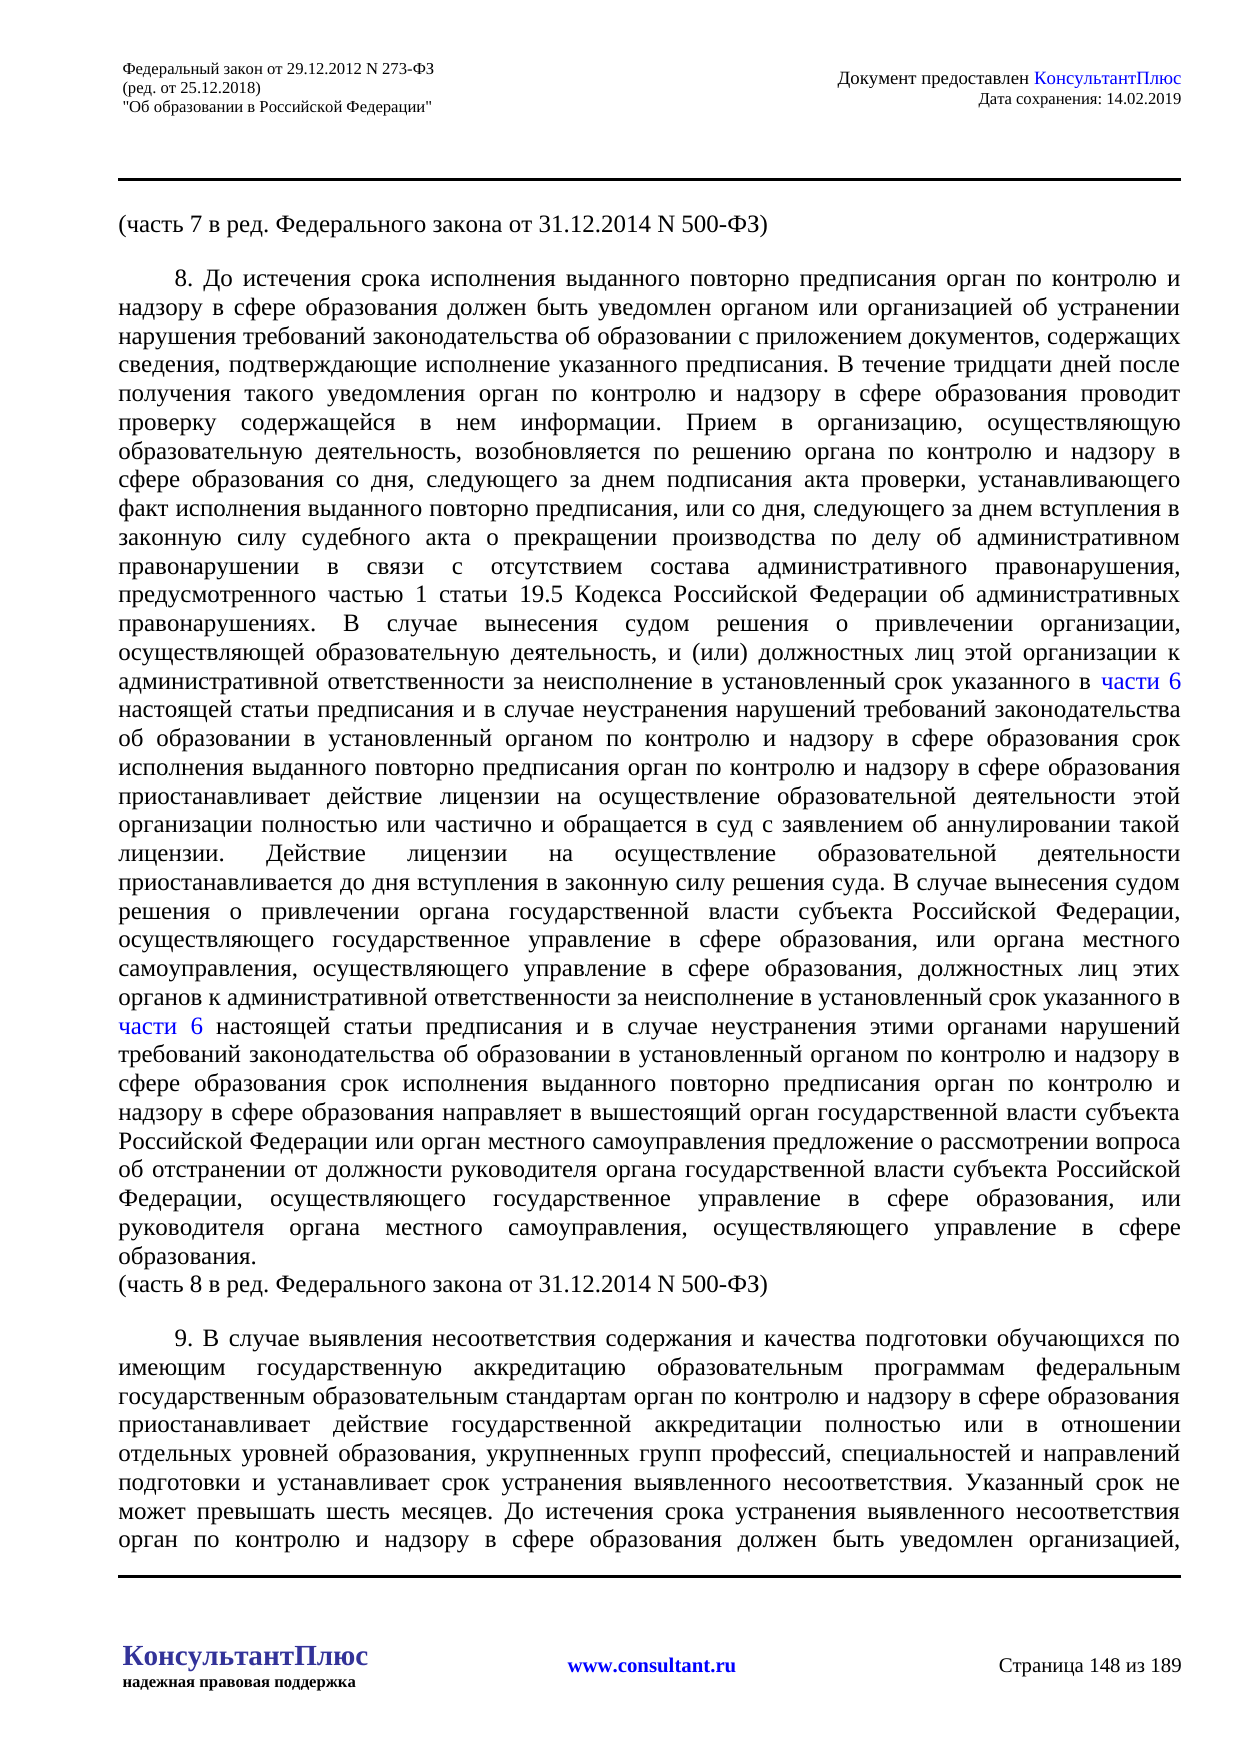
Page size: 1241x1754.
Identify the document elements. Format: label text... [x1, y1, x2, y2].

text (часть 7 в ред. Федерального закона от 31.12.2014 N 500-ФЗ) [118, 209, 1181, 238]
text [118, 1323, 1181, 1553]
text 8. До истечения срока исполнения выданного повторно предписания орган по контролю и надзору в сфере образования должен быть уведомлен органом или организацией об устранении нарушения требований законодательства об образовании с приложением документов, содержащих сведения, подтверждающие исполнение указанного предписания. В течение тридцати дней после получения такого уведомления орган по контролю и надзору в сфере образования проводит проверку содержащейся в нем информации. Прием в организацию, осуществляющую образовательную деятельность, возобновляется по решению органа по контролю и надзору в сфере образования со дня, следующего за днем подписания акта проверки, устанавливающего факт исполнения выданного повторно предписания, или со дня, следующего за днем вступления в законную силу судебного акта о прекращении производства по делу об административном правонарушении в связи с отсутствием состава административного правонарушения, предусмотренного частью 1 статьи 19.5 Кодекса Российской Федерации об административных правонарушениях. В случае вынесения судом решения о привлечении организации, осуществляющей образовательную деятельность, и (или) должностных лиц этой организации к административной ответственности за неисполнение в установленный срок указанного в части 6 настоящей статьи предписания и в случае неустранения нарушений требований законодательства об образовании в установленный органом по контролю и надзору в сфере образования срок исполнения выданного повторно предписания орган по контролю и надзору в сфере образования приостанавливает действие лицензии на осуществление образовательной деятельности этой организации полностью или частично и обращается в суд с заявлением об аннулировании такой лицензии. Действие лицензии на осуществление образовательной деятельности приостанавливается до дня вступления в законную силу решения суда. В случае вынесения судом решения о привлечении органа государственной власти субъекта Российской Федерации, осуществляющего государственное управление в сфере образования, или органа местного самоуправления, осуществляющего управление в сфере образования, должностных лиц этих органов к административной ответственности за неисполнение в установленный срок указанного в части 6 настоящей статьи предписания и в случае неустранения этими органами нарушений требований законодательства об образовании в установленный органом по контролю и надзору в сфере образования срок исполнения выданного повторно предписания орган по контролю и надзору в сфере образования направляет в вышестоящий орган государственной власти субъекта Российской Федерации или орган местного самоуправления предложение о рассмотрении вопроса об отстранении от должности руководителя органа государственной власти субъекта Российской Федерации, осуществляющего государственное управление в сфере образования, или руководителя органа местного самоуправления, осуществляющего управление в сфере образования. [118, 263, 1181, 1269]
text (часть 8 в ред. Федерального закона от 31.12.2014 N 500-ФЗ) [118, 1269, 1181, 1298]
